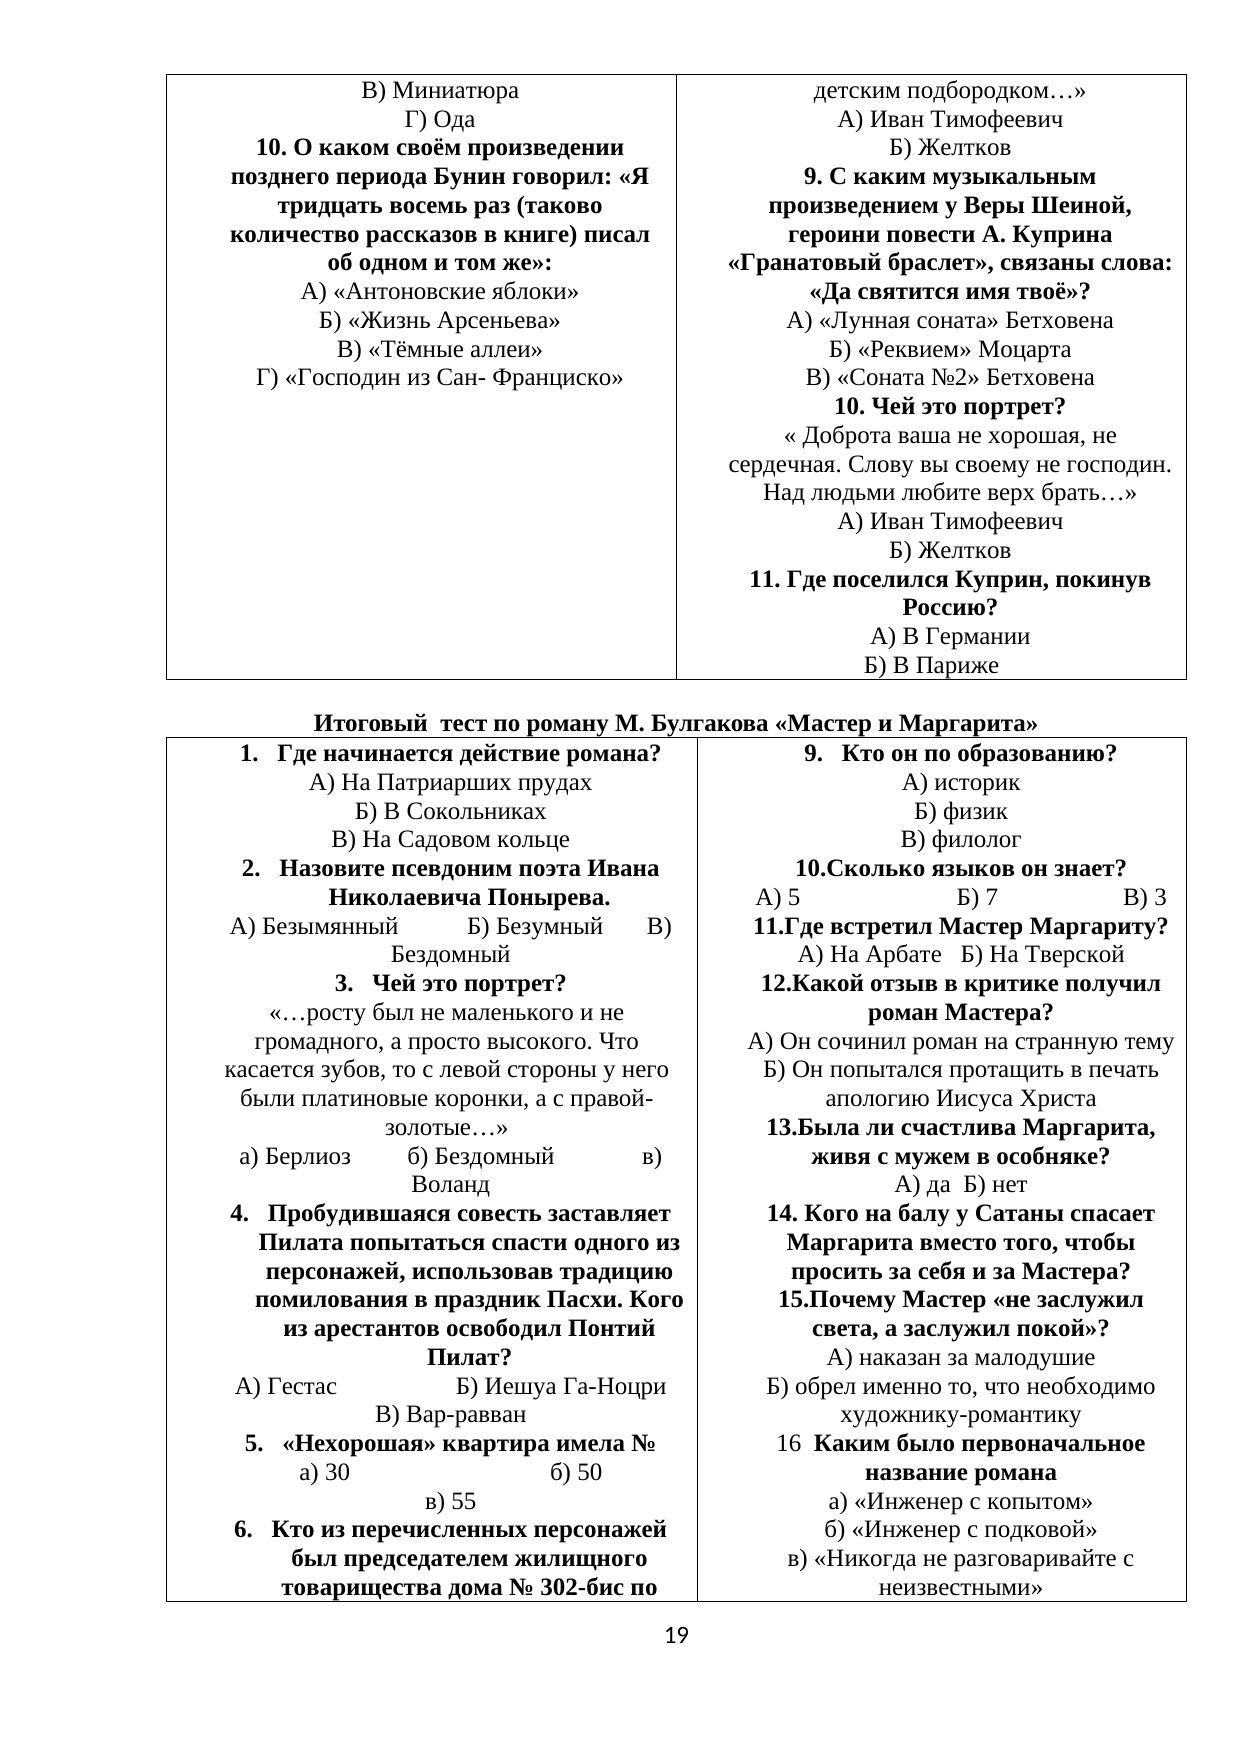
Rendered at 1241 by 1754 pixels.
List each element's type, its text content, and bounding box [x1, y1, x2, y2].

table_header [167, 75, 676, 679]
title Итоговый тест по роману М. Булгакова «Мастер и Маргарита» [177, 708, 1175, 737]
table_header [167, 738, 697, 1601]
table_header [698, 738, 1186, 1601]
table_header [677, 75, 1186, 679]
